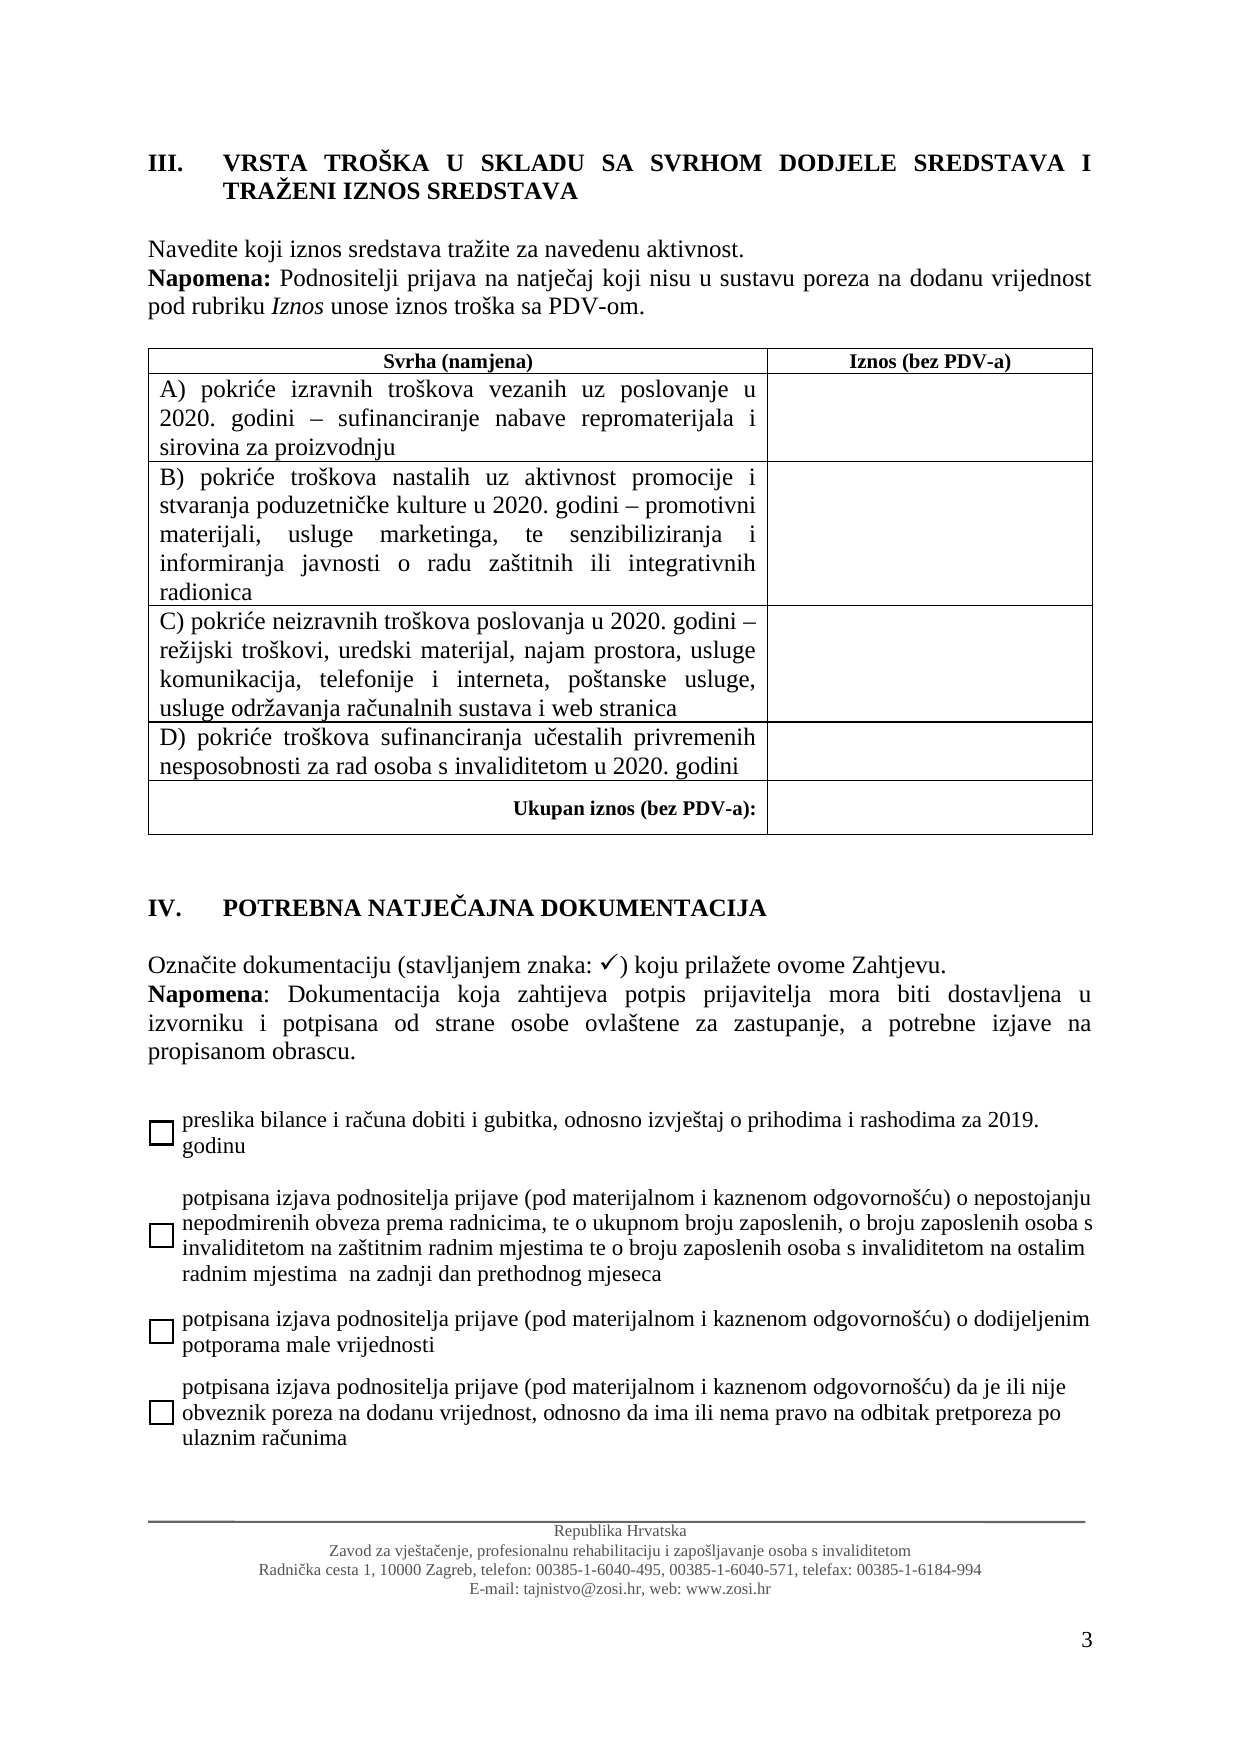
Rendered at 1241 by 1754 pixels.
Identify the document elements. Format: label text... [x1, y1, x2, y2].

table_cell Ukupan iznos (bez PDV-a): [149, 781, 767, 834]
table_cell [768, 723, 1092, 780]
text Napomena: Dokumentacija koja zahtijeva potpis prijavitelja mora biti dostavljena u izvorniku i potpisana od strane osobe ovlaštene za zastupanje, a potrebne izjave na propisanom obrascu. [148, 979, 1093, 1065]
table_header Iznos (bez PDV-a) [768, 349, 1092, 373]
table_cell C) pokriće neizravnih troškova poslovanja u 2020. godini – režijski troškovi, uredski materijal, najam prostora, usluge komunikacija, telefonije i interneta, poštanske usluge, usluge održavanja računalnih sustava i web stranica [149, 606, 767, 721]
table_cell B) pokriće troškova nastalih uz aktivnost promocije i stvaranja poduzetničke kulture u 2020. godini – promotivni materijali, usluge marketinga, te senzibiliziranja i informiranja javnosti o radu zaštitnih ili integrativnih radionica [149, 462, 767, 605]
list POTREBNA NATJEČAJNA DOKUMENTACIJA [148, 893, 1093, 921]
list VRSTA TROŠKA U SKLADU SA SVRHOM DODJELE SREDSTAVA I TRAŽENI IZNOS SREDSTAVA [148, 148, 1093, 205]
text Napomena: Podnositelji prijava na natječaj koji nisu u sustavu poreza na dodanu vrijednost pod rubriku Iznos unose iznos troška sa PDV-om. [148, 263, 1093, 320]
table_cell [768, 374, 1092, 461]
table_cell [768, 606, 1092, 721]
table_cell A) pokriće izravnih troškova vezanih uz poslovanje u 2020. godini – sufinanciranje nabave repromaterijala i sirovina za proizvodnju [149, 374, 767, 461]
table_cell [768, 781, 1092, 834]
text Označite dokumentaciju (stavljanjem znaka: ) koju prilažete ovome Zahtjevu. [148, 950, 1093, 979]
table_cell [768, 462, 1092, 605]
table_cell D) pokriće troškova sufinanciranja učestalih privremenih nesposobnosti za rad osoba s invaliditetom u 2020. godini [149, 723, 767, 780]
table_header Svrha (namjena) [149, 349, 767, 373]
text Navedite koji iznos sredstava tražite za navedenu aktivnost. [148, 234, 1093, 263]
